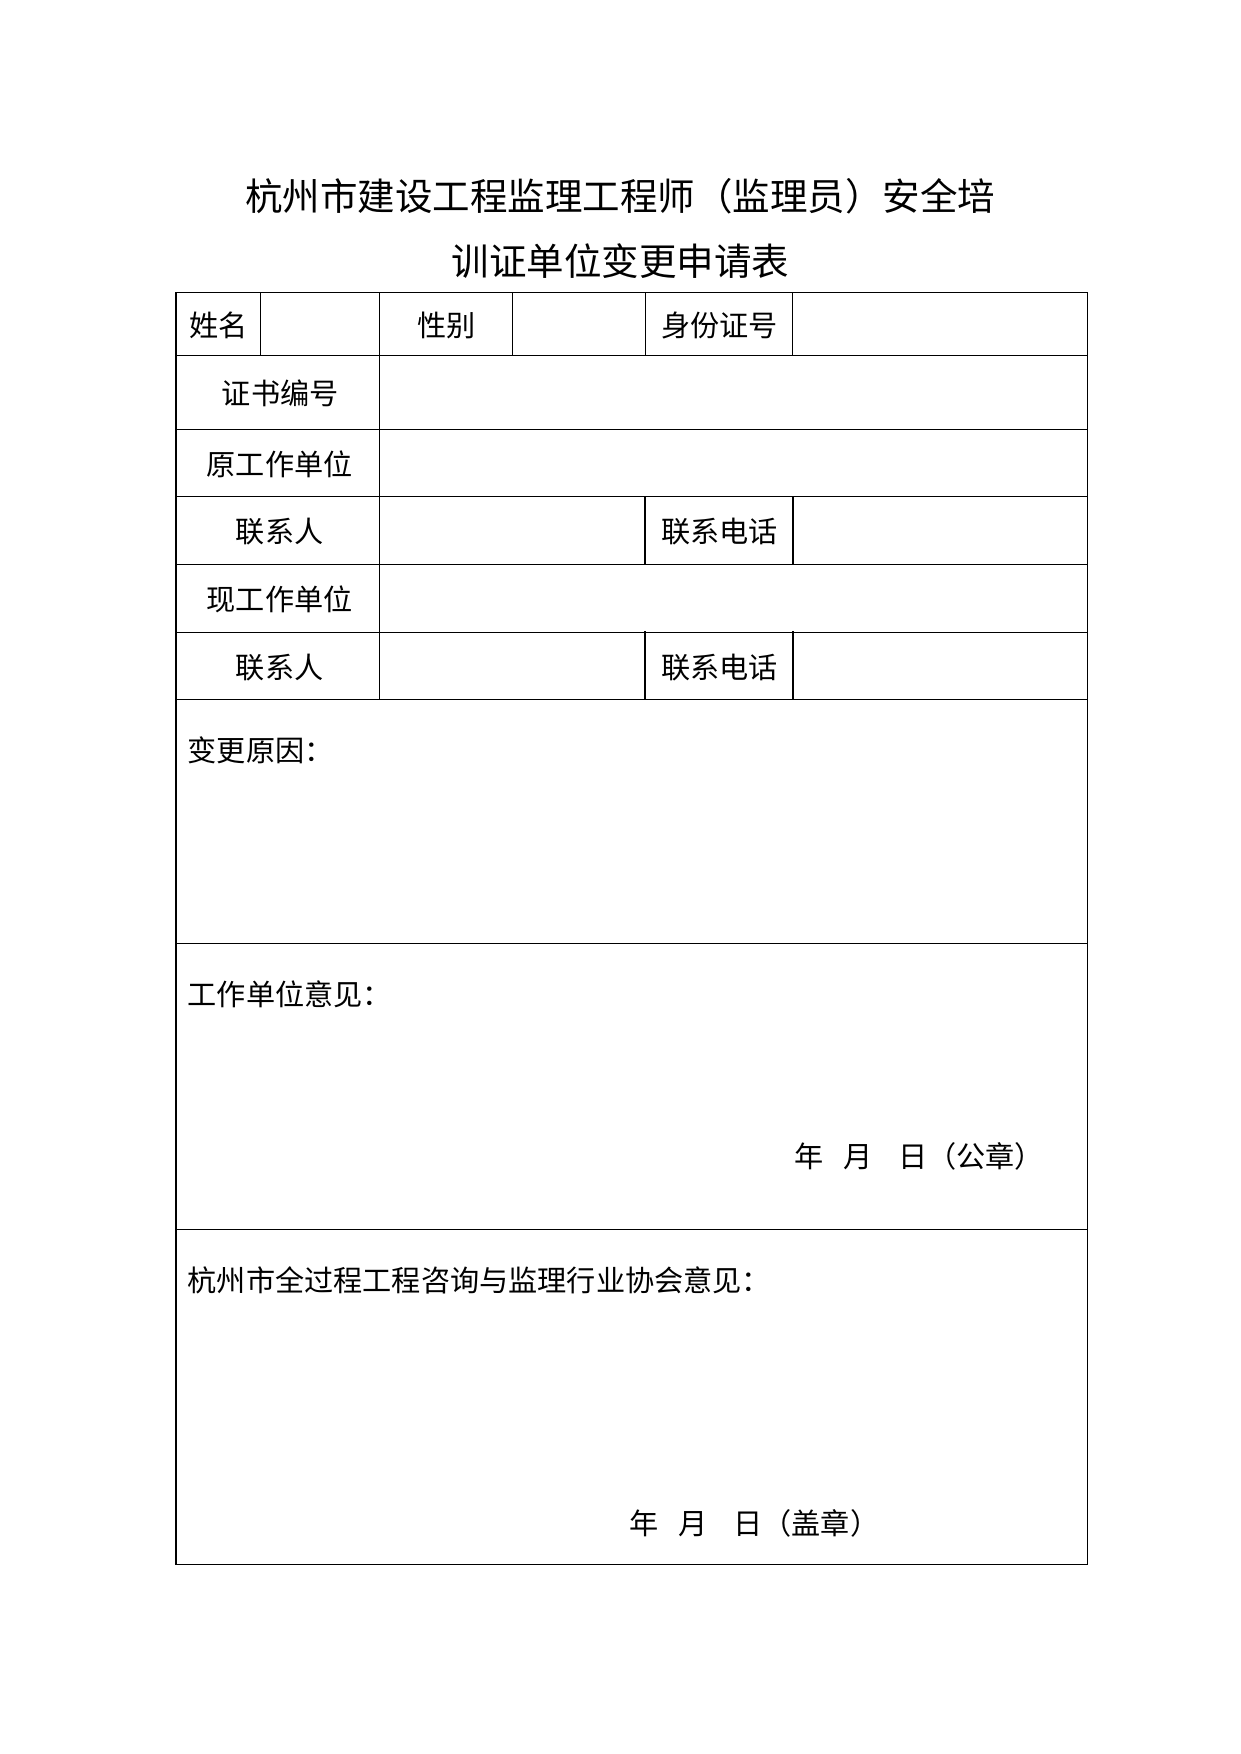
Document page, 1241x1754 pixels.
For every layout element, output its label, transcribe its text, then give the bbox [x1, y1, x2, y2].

table_cell 杭州市全过程工程咨询与监理行业协会意见： 年 月 日（盖章） [177, 1230, 1087, 1564]
table_cell 联系人 [177, 497, 379, 564]
table_cell 联系人 [177, 633, 379, 699]
table_cell [794, 497, 1087, 564]
table_header [261, 293, 379, 354]
table_cell [380, 497, 644, 564]
table_cell 原工作单位 [177, 430, 379, 496]
table_cell [380, 565, 1087, 631]
table_header 性别 [380, 293, 512, 354]
table_cell [380, 633, 644, 699]
table_cell 变更原因： [177, 700, 1087, 943]
table_cell [380, 356, 1087, 428]
table_header 姓名 [177, 293, 260, 354]
table_header [513, 293, 645, 354]
table_cell [794, 633, 1087, 699]
table_cell 现工作单位 [177, 565, 379, 631]
table_cell 联系电话 [646, 633, 792, 699]
table_header 身份证号 [646, 293, 792, 354]
table_cell 联系电话 [646, 497, 792, 564]
table_cell 工作单位意见： 年 月 日（公章） [177, 944, 1087, 1229]
table_header [793, 293, 1087, 354]
table_cell 证书编号 [177, 356, 379, 428]
table_cell [380, 430, 1087, 496]
text 杭州市建设工程监理工程师（监理员）安全培训证单位变更申请表 [231, 162, 1009, 292]
